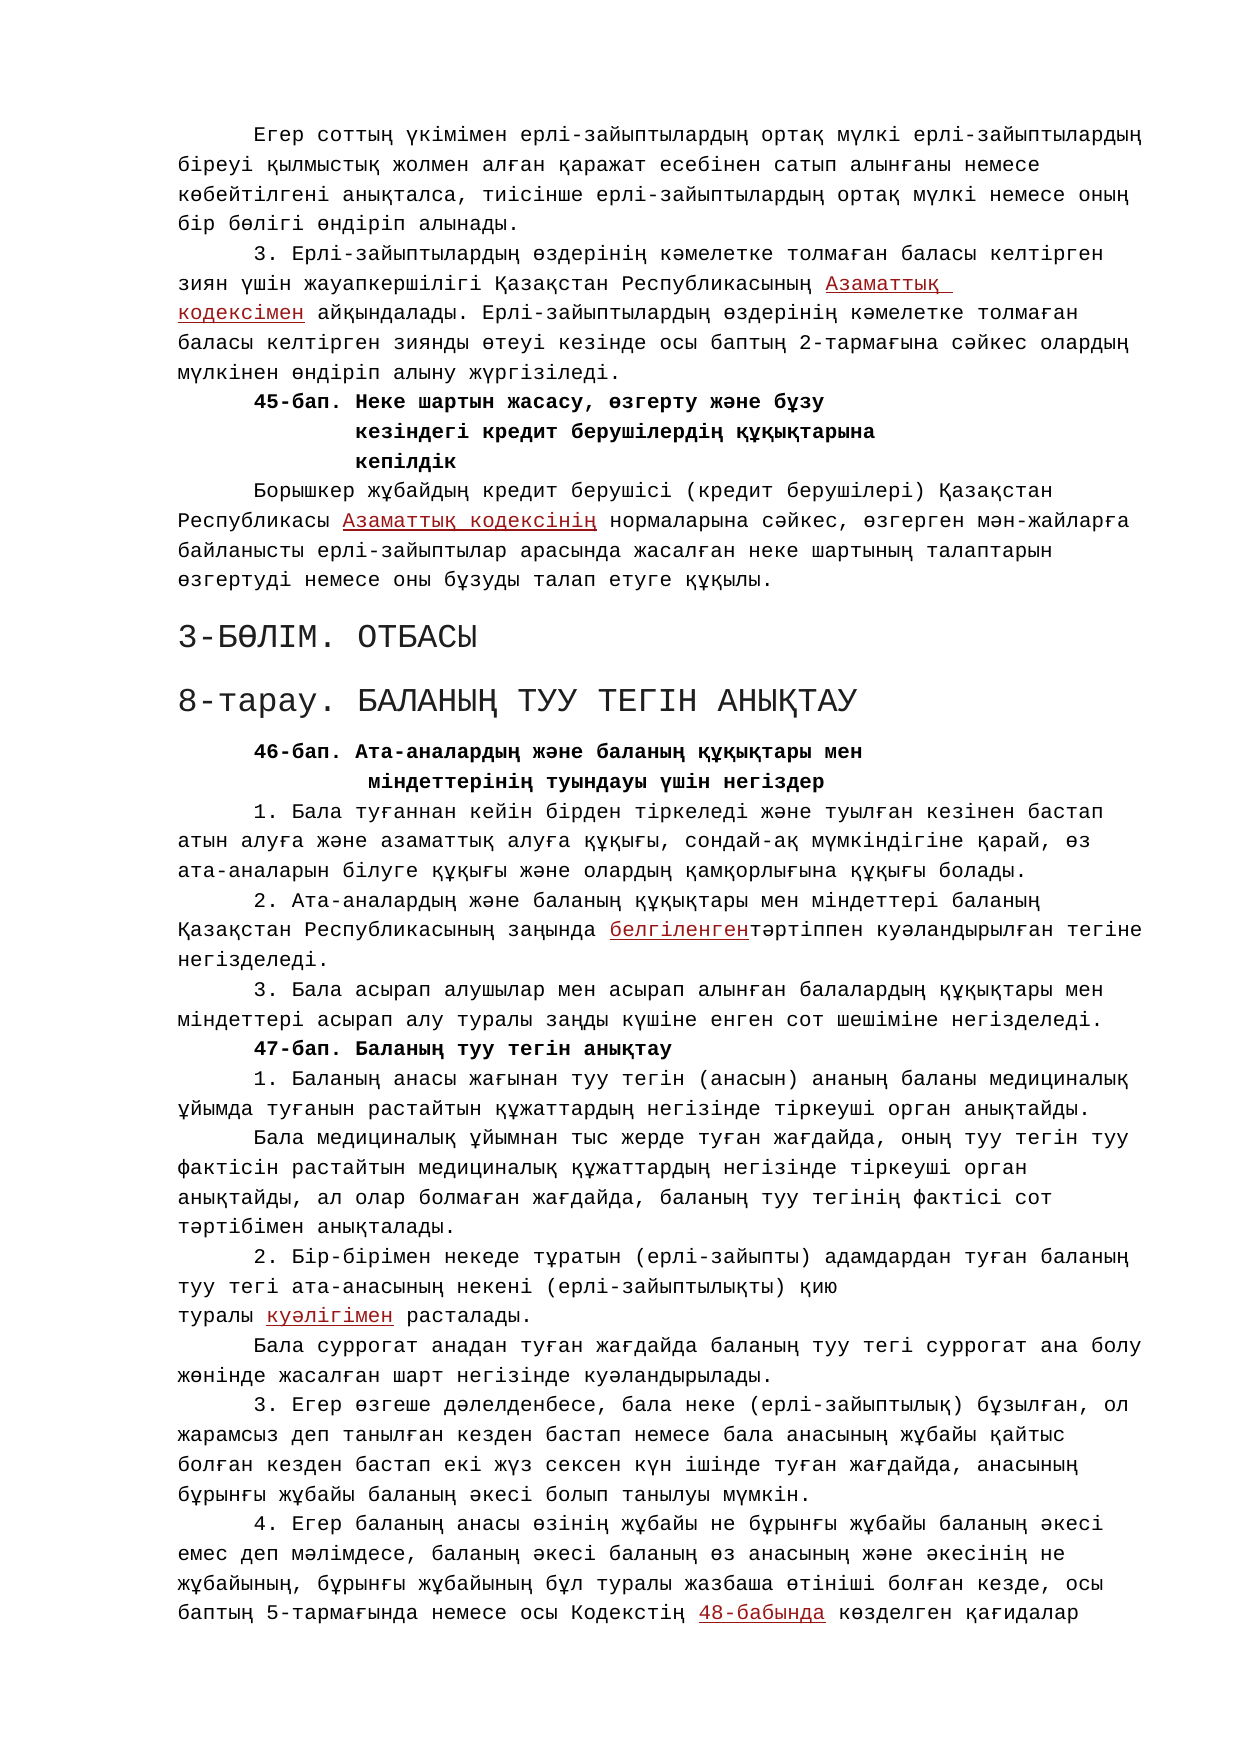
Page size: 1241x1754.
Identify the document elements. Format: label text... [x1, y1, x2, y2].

text 47-бап. Баланың туу тегін анықтау [177, 1032, 1152, 1062]
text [177, 1062, 1152, 1626]
text 3-БӨЛІМ. ОТБАСЫ [177, 617, 1152, 657]
text 45-бап. Неке шартын жасасу, өзгерту және бұзу кезіндегі кредит берушілердің құқықтарына кепілдік [177, 385, 1152, 474]
text 46-бап. Ата-аналардың және баланың құқықтары мен міндеттерінің туындауы үшін негіздер [177, 735, 1152, 795]
text 1. Бала туғаннан кейін бірден тіркеледі және туылған кезінен бастап атын алуға және азаматтық алуға құқығы, сондай-ақ мүмкіндігіне қарай, өз ата-аналарын білуге құқығы және олардың қамқорлығына құқығы болады. 2. Ата-аналардың және баланың құқықтары мен міндеттері баланың Қазақстан Республикасының заңында белгіленгентәртіппен куәландырылған тегіне негізделеді. 3. Бала асырап алушылар мен асырап алынған балалардың құқықтары мен міндеттері асырап алу туралы заңды күшіне енген сот шешіміне негізделеді. [177, 795, 1152, 1032]
text Борышкер жұбайдың кредит берушiсi (кредит берушiлерi) Қазақстан Республикасы Азаматтық кодексiнiң нормаларына сәйкес, өзгерген мән-жайларға байланысты ерлi-зайыптылар арасында жасалған неке шартының талаптарын өзгертудi немесе оны бұзуды талап етуге құқылы. [177, 474, 1152, 593]
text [177, 118, 1152, 385]
text 8-тарау. БАЛАНЫҢ ТУУ ТЕГІН АНЫҚТАУ [177, 681, 1152, 721]
